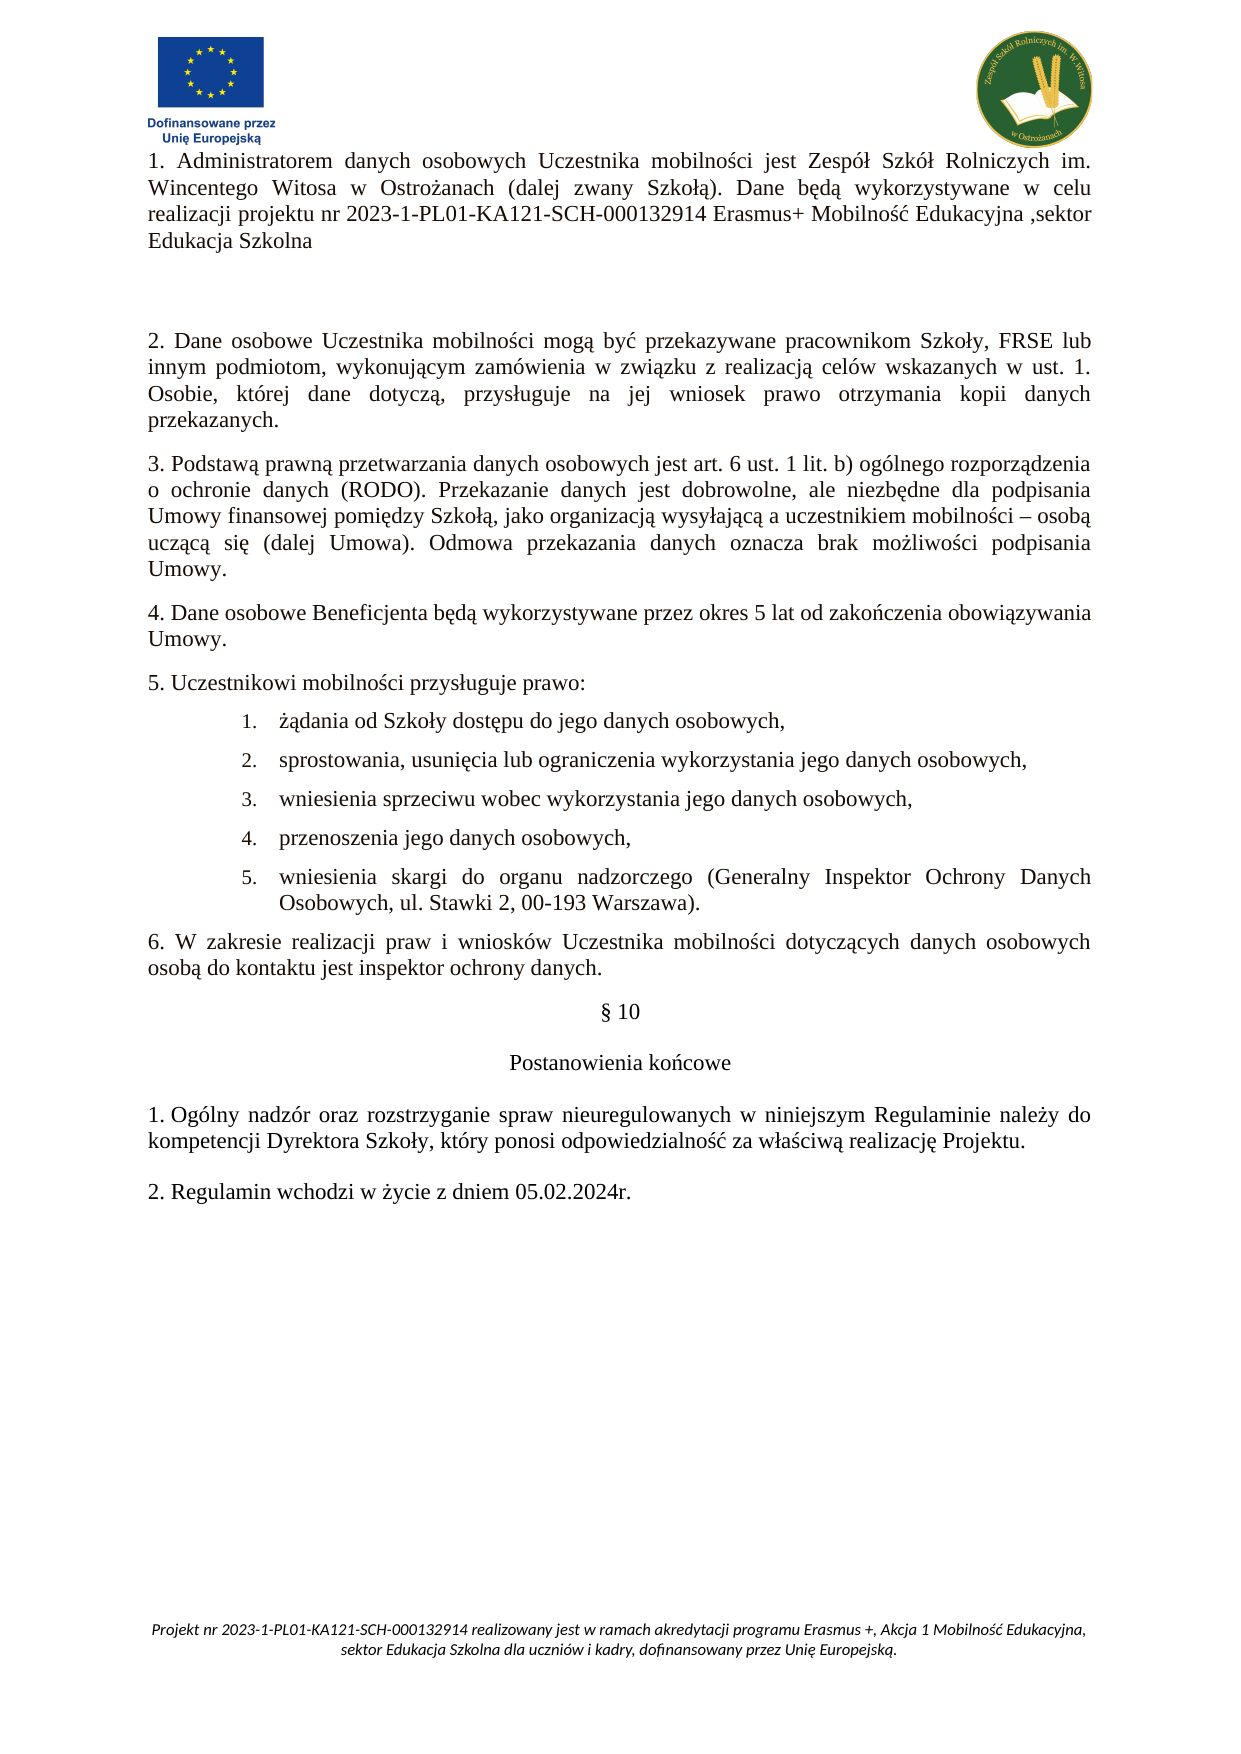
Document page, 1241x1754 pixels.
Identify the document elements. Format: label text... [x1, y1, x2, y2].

list wniesienia skargi do organu nadzorczego (Generalny Inspektor Ochrony Danych Osobowych, ul. Stawki 2, 00-193 Warszawa). [241, 863, 1093, 916]
text § 10 [148, 998, 1093, 1024]
text 4. Dane osobowe Beneficjenta będą wykorzystywane przez okres 5 lat od zakończenia obowiązywania Umowy. [148, 599, 1093, 651]
list wniesienia sprzeciwu wobec wykorzystania jego danych osobowych, [241, 785, 1093, 811]
text 2. Dane osobowe Uczestnika mobilności mogą być przekazywane pracownikom Szkoły, FRSE lub innym podmiotom, wykonującym zamówienia w związku z realizacją celów wskazanych w ust. 1. Osobie, której dane dotyczą, przysługuje na jej wniosek prawo otrzymania kopii danych przekazanych. [148, 327, 1093, 432]
text Postanowienia końcowe [148, 1049, 1093, 1076]
list przenoszenia jego danych osobowych, [241, 824, 1093, 850]
text 2. Regulamin wchodzi w życie z dniem 05.02.2024r. [148, 1178, 1093, 1205]
picture [976, 31, 1093, 148]
picture [147, 37, 276, 147]
text 1. Ogólny nadzór oraz rozstrzyganie spraw nieuregulowanych w niniejszym Regulaminie należy do kompetencji Dyrektora Szkoły, który ponosi odpowiedzialność za właściwą realizację Projektu. [148, 1101, 1093, 1153]
text 5. Uczestnikowi mobilności przysługuje prawo: [148, 668, 1093, 695]
text 1. Administratorem danych osobowych Uczestnika mobilności jest Zespół Szkół Rolniczych im. Wincentego Witosa w Ostrożanach (dalej zwany Szkołą). Dane będą wykorzystywane w celu realizacji projektu nr 2023-1-PL01-KA121-SCH-000132914 Erasmus+ Mobilność Edukacyjna ,sektor Edukacja Szkolna [148, 148, 1093, 253]
list sprostowania, usunięcia lub ograniczenia wykorzystania jego danych osobowych, [241, 746, 1093, 773]
list żądania od Szkoły dostępu do jego danych osobowych, [241, 707, 1093, 734]
text 3. Podstawą prawną przetwarzania danych osobowych jest art. 6 ust. 1 lit. b) ogólnego rozporządzenia o ochronie danych (RODO). Przekazanie danych jest dobrowolne, ale niezbędne dla podpisania Umowy finansowej pomiędzy Szkołą, jako organizacją wysyłającą a uczestnikiem mobilności – osobą uczącą się (dalej Umowa). Odmowa przekazania danych oznacza brak możliwości podpisania Umowy. [148, 450, 1093, 581]
text 6. W zakresie realizacji praw i wniosków Uczestnika mobilności dotyczących danych osobowych osobą do kontaktu jest inspektor ochrony danych. [148, 928, 1093, 981]
